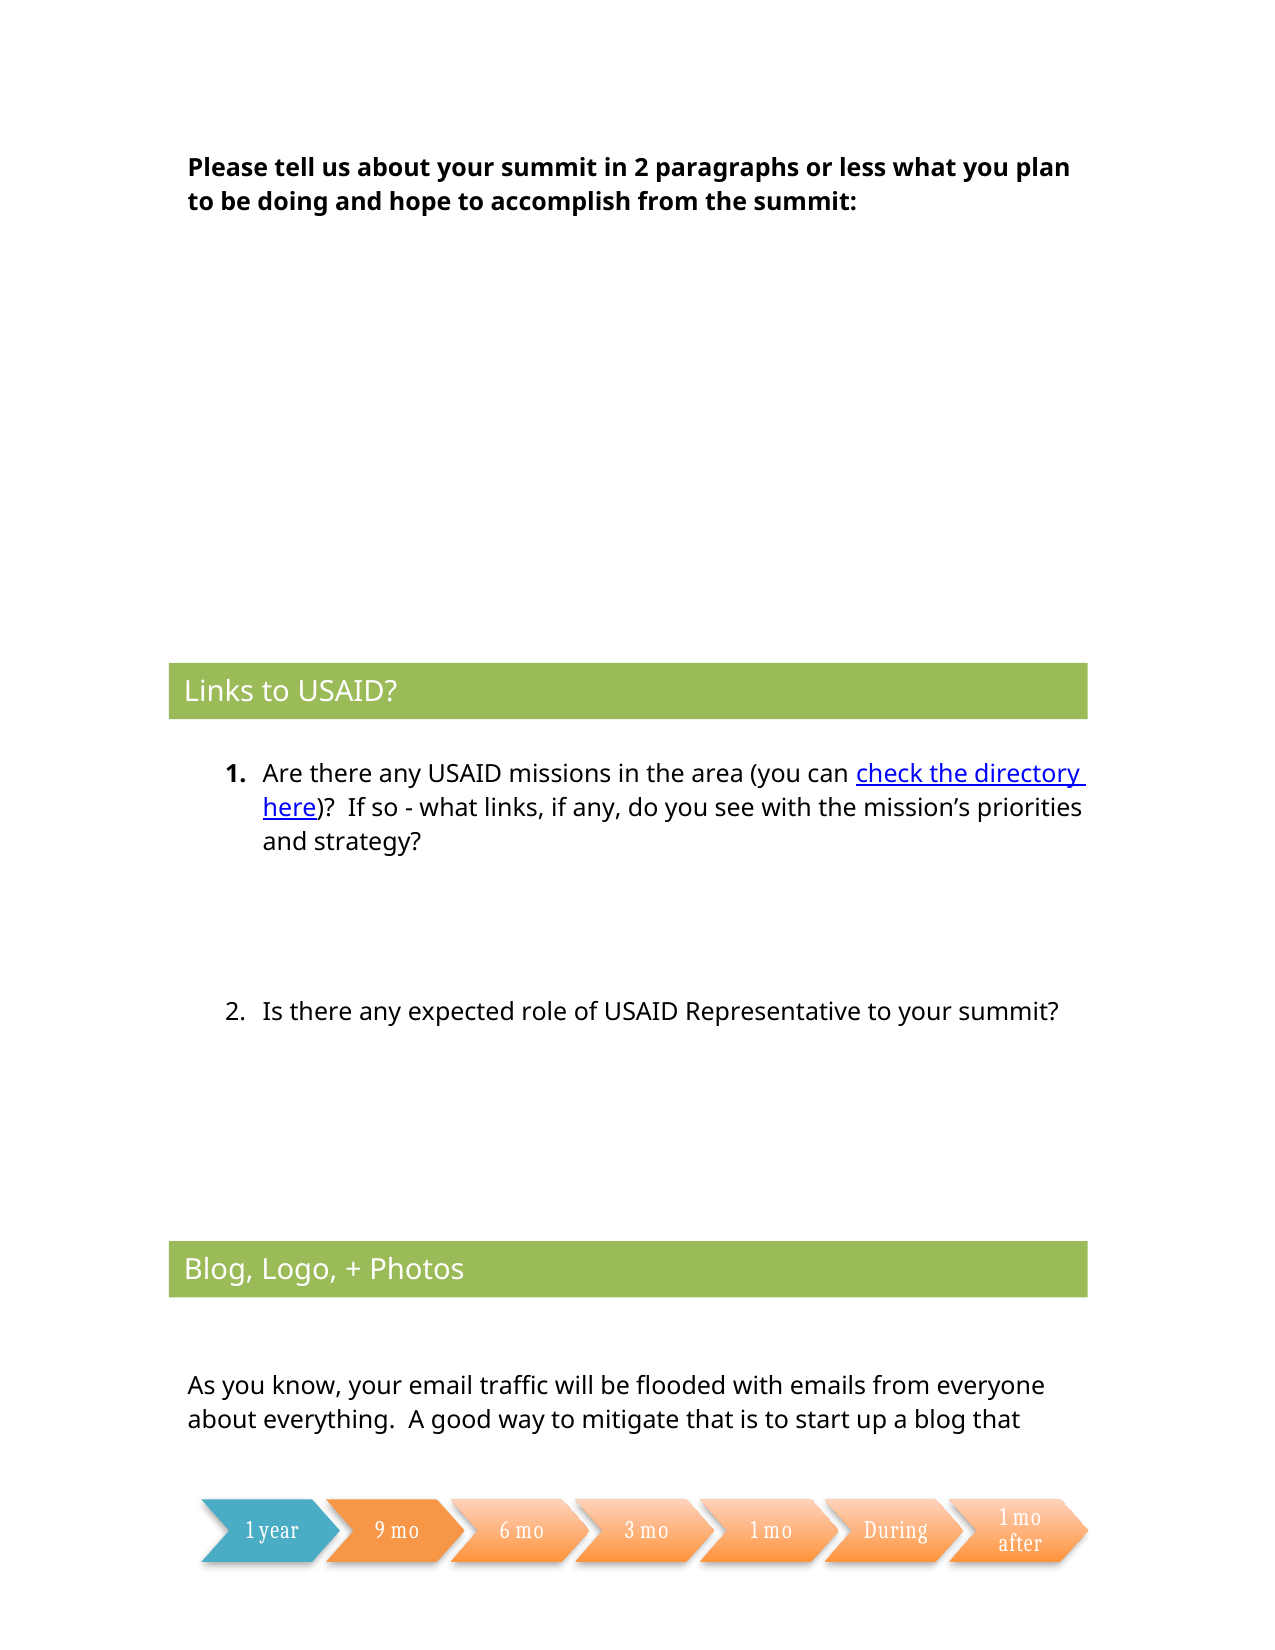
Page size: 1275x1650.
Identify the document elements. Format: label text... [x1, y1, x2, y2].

text Please tell us about your summit in 2 paragraphs or less what you plan to be doing and hope to accomplish from the summit: [187, 150, 1087, 218]
list Are there any USAID missions in the area (you can check the directory here)? If so - what links, if any, do you see with the mission’s priorities and strategy? [225, 755, 1087, 858]
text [187, 1368, 1087, 1436]
list Is there any expected role of USAID Representative to your summit? [225, 994, 1087, 1028]
